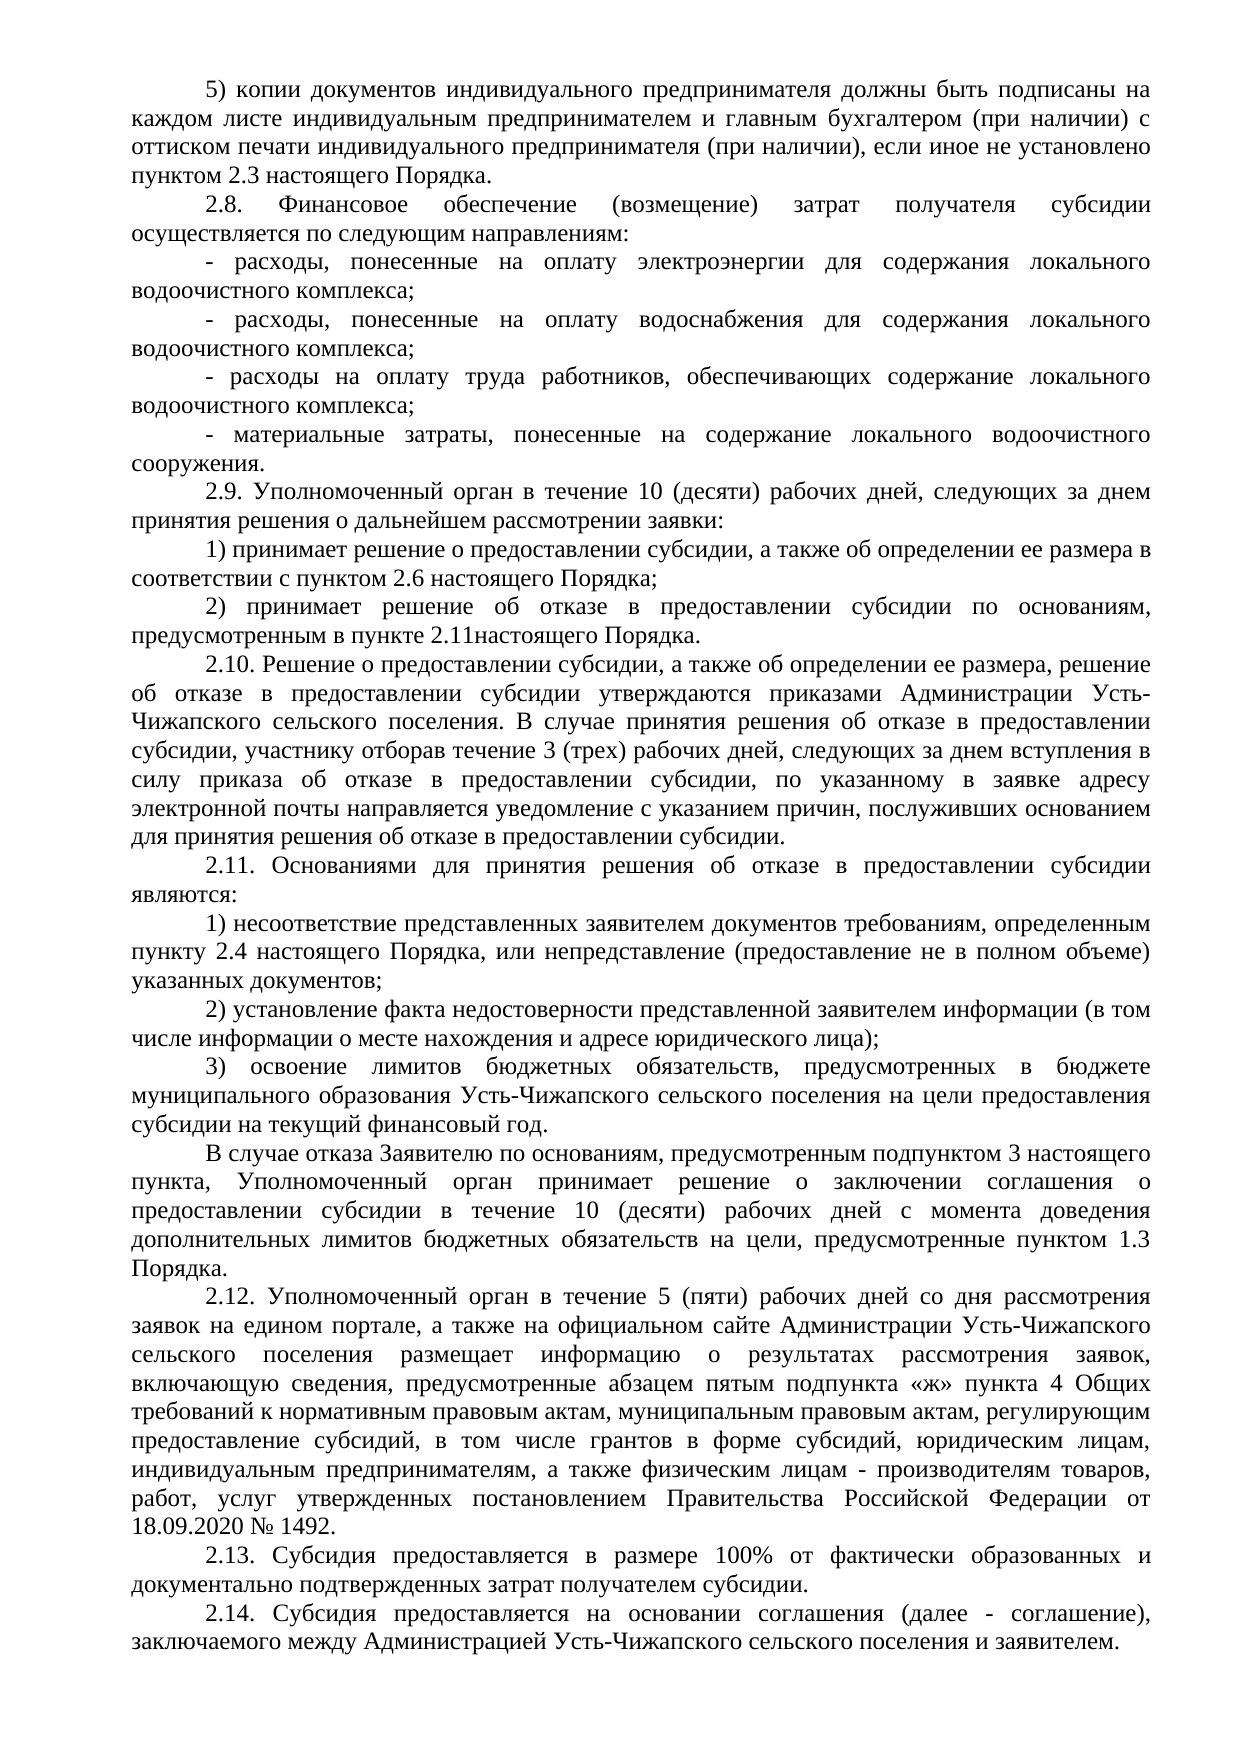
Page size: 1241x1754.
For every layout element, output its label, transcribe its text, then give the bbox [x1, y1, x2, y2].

text 2.13. Субсидия предоставляется в размере 100% от фактически образованных и документально подтвержденных затрат получателем субсидии. [131, 1540, 1152, 1598]
text - материальные затраты, понесенные на содержание локального водоочистного сооружения. [131, 419, 1152, 476]
text В случае отказа Заявителю по основаниям, предусмотренным подпунктом 3 настоящего пункта, Уполномоченный орган принимает решение о заключении соглашения о предоставлении субсидии в течение 10 (десяти) рабочих дней с момента доведения дополнительных лимитов бюджетных обязательств на цели, предусмотренные пунктом 1.3 Порядка. [131, 1138, 1152, 1281]
text 2.11. Основаниями для принятия решения об отказе в предоставлении субсидии являются: [131, 850, 1152, 908]
text 2) принимает решение об отказе в предоставлении субсидии по основаниям, предусмотренным в пункте 2.11настоящего Порядка. [131, 591, 1152, 649]
text 2.9. Уполномоченный орган в течение 10 (десяти) рабочих дней, следующих за днем принятия решения о дальнейшем рассмотрении заявки: [131, 476, 1152, 534]
text 1) несоответствие представленных заявителем документов требованиям, определенным пункту 2.4 настоящего Порядка, или непредставление (предоставление не в полном объеме) указанных документов; [131, 908, 1152, 994]
text 5) копии документов индивидуального предпринимателя должны быть подписаны на каждом листе индивидуальным предпринимателем и главным бухгалтером (при наличии) с оттиском печати индивидуального предпринимателя (при наличии), если иное не установлено пунктом 2.3 настоящего Порядка. [131, 74, 1152, 189]
text 2.8. Финансовое обеспечение (возмещение) затрат получателя субсидии осуществляется по следующим направлениям: [131, 189, 1152, 246]
text 1) принимает решение о предоставлении субсидии, а также об определении ее размера в соответствии с пунктом 2.6 настоящего Порядка; [131, 534, 1152, 591]
text 2.14. Субсидия предоставляется на основании соглашения (далее - соглашение), заключаемого между Администрацией Усть-Чижапского сельского поселения и заявителем. [131, 1598, 1152, 1655]
text 2.10. Решение о предоставлении субсидии, а также об определении ее размера, решение об отказе в предоставлении субсидии утверждаются приказами Администрации Усть-Чижапского сельского поселения. В случае принятия решения об отказе в предоставлении субсидии, участнику отборав течение 3 (трех) рабочих дней, следующих за днем вступления в силу приказа об отказе в предоставлении субсидии, по указанному в заявке адресу электронной почты направляется уведомление с указанием причин, послуживших основанием для принятия решения об отказе в предоставлении субсидии. [131, 649, 1152, 850]
text 2) установление факта недостоверности представленной заявителем информации (в том числе информации о месте нахождения и адресе юридического лица); [131, 994, 1152, 1051]
text 2.12. Уполномоченный орган в течение 5 (пяти) рабочих дней со дня рассмотрения заявок на едином портале, а также на официальном сайте Администрации Усть-Чижапского сельского поселения размещает информацию о результатах рассмотрения заявок, включающую сведения, предусмотренные абзацем пятым подпункта «ж» пункта 4 Общих требований к нормативным правовым актам, муниципальным правовым актам, регулирующим предоставление субсидий, в том числе грантов в форме субсидий, юридическим лицам, индивидуальным предпринимателям, а также физическим лицам - производителям товаров, работ, услуг утвержденных постановлением Правительства Российской Федерации от 18.09.2020 № 1492. [131, 1281, 1152, 1540]
text 3) освоение лимитов бюджетных обязательств, предусмотренных в бюджете муниципального образования Усть-Чижапского сельского поселения на цели предоставления субсидии на текущий финансовый год. [131, 1051, 1152, 1138]
text - расходы, понесенные на оплату водоснабжения для содержания локального водоочистного комплекса; [131, 304, 1152, 361]
text - расходы на оплату труда работников, обеспечивающих содержание локального водоочистного комплекса; [131, 361, 1152, 419]
text - расходы, понесенные на оплату электроэнергии для содержания локального водоочистного комплекса; [131, 246, 1152, 304]
